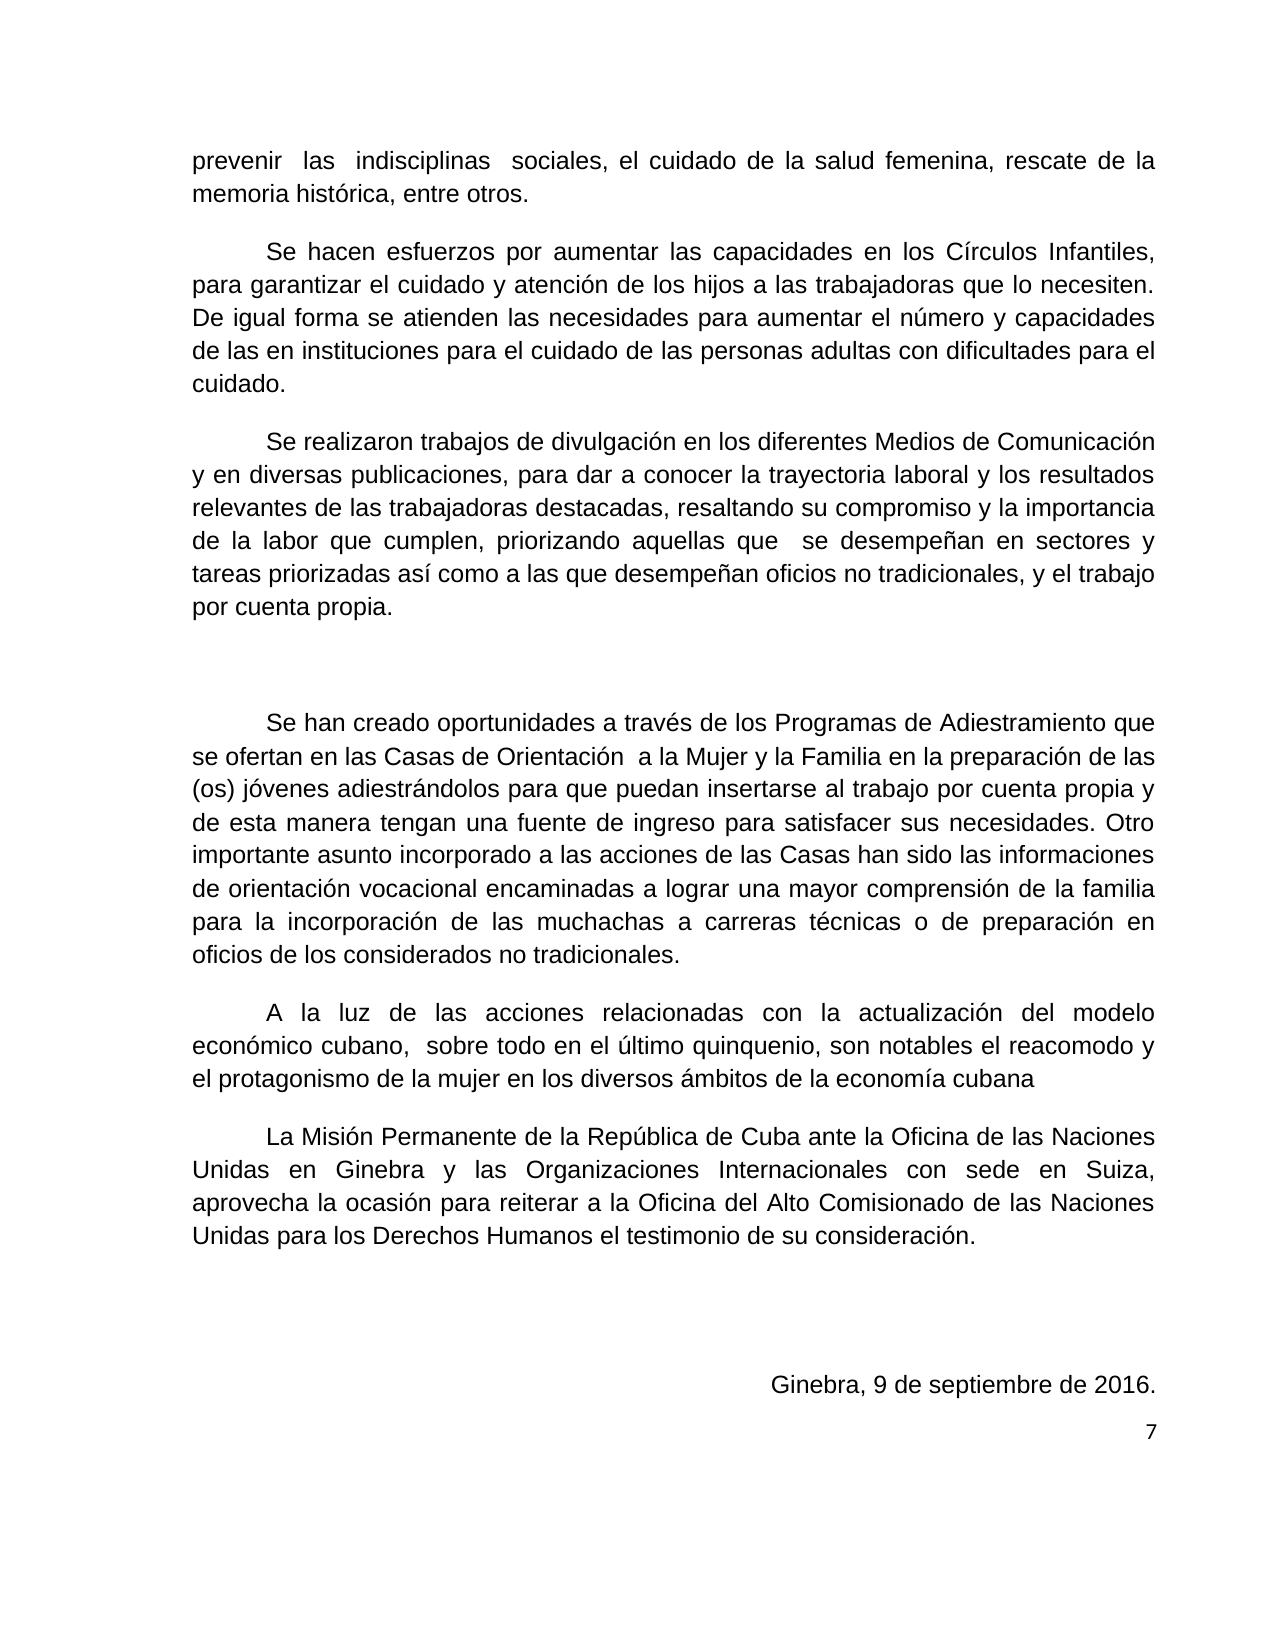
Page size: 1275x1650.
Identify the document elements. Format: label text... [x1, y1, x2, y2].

text La Misión Permanente de la República de Cuba ante la Oficina de las Naciones Unidas en Ginebra y las Organizaciones Internacionales con sede en Suiza, aprovecha la ocasión para reiterar a la Oficina del Alto Comisionado de las Naciones Unidas para los Derechos Humanos el testimonio de su consideración. [192, 1122, 1157, 1249]
text A la luz de las acciones relacionadas con la actualización del modelo económico cubano, sobre todo en el último quinquenio, son notables el reacomodo y el protagonismo de la mujer en los diversos ámbitos de la economía cubana [192, 998, 1157, 1092]
text Se han creado oportunidades a través de los Programas de Adiestramiento que se ofertan en las Casas de Orientación a la Mujer y la Familia en la preparación de las (os) jóvenes adiestrándolos para que puedan insertarse al trabajo por cuenta propia y de esta manera tengan una fuente de ingreso para satisfacer sus necesidades. Otro importante asunto incorporado a las acciones de las Casas han sido las informaciones de orientación vocacional encaminadas a lograr una mayor comprensión de la familia para la incorporación de las muchachas a carreras técnicas o de preparación en oficios de los considerados no tradicionales. [192, 708, 1157, 968]
text Se hacen esfuerzos por aumentar las capacidades en los Círculos Infantiles, para garantizar el cuidado y atención de los hijos a las trabajadoras que lo necesiten. De igual forma se atienden las necesidades para aumentar el número y capacidades de las en instituciones para el cuidado de las personas adultas con dificultades para el cuidado. [192, 237, 1157, 398]
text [192, 146, 1157, 208]
text Se realizaron trabajos de divulgación en los diferentes Medios de Comunicación y en diversas publicaciones, para dar a conocer la trayectoria laboral y los resultados relevantes de las trabajadoras destacadas, resaltando su compromiso y la importancia de la labor que cumplen, priorizando aquellas que se desempeñan en sectores y tareas priorizadas así como a las que desempeñan oficios no tradicionales, y el trabajo por cuenta propia. [192, 427, 1157, 621]
text Ginebra, 9 de septiembre de 2016. [118, 1370, 1157, 1398]
